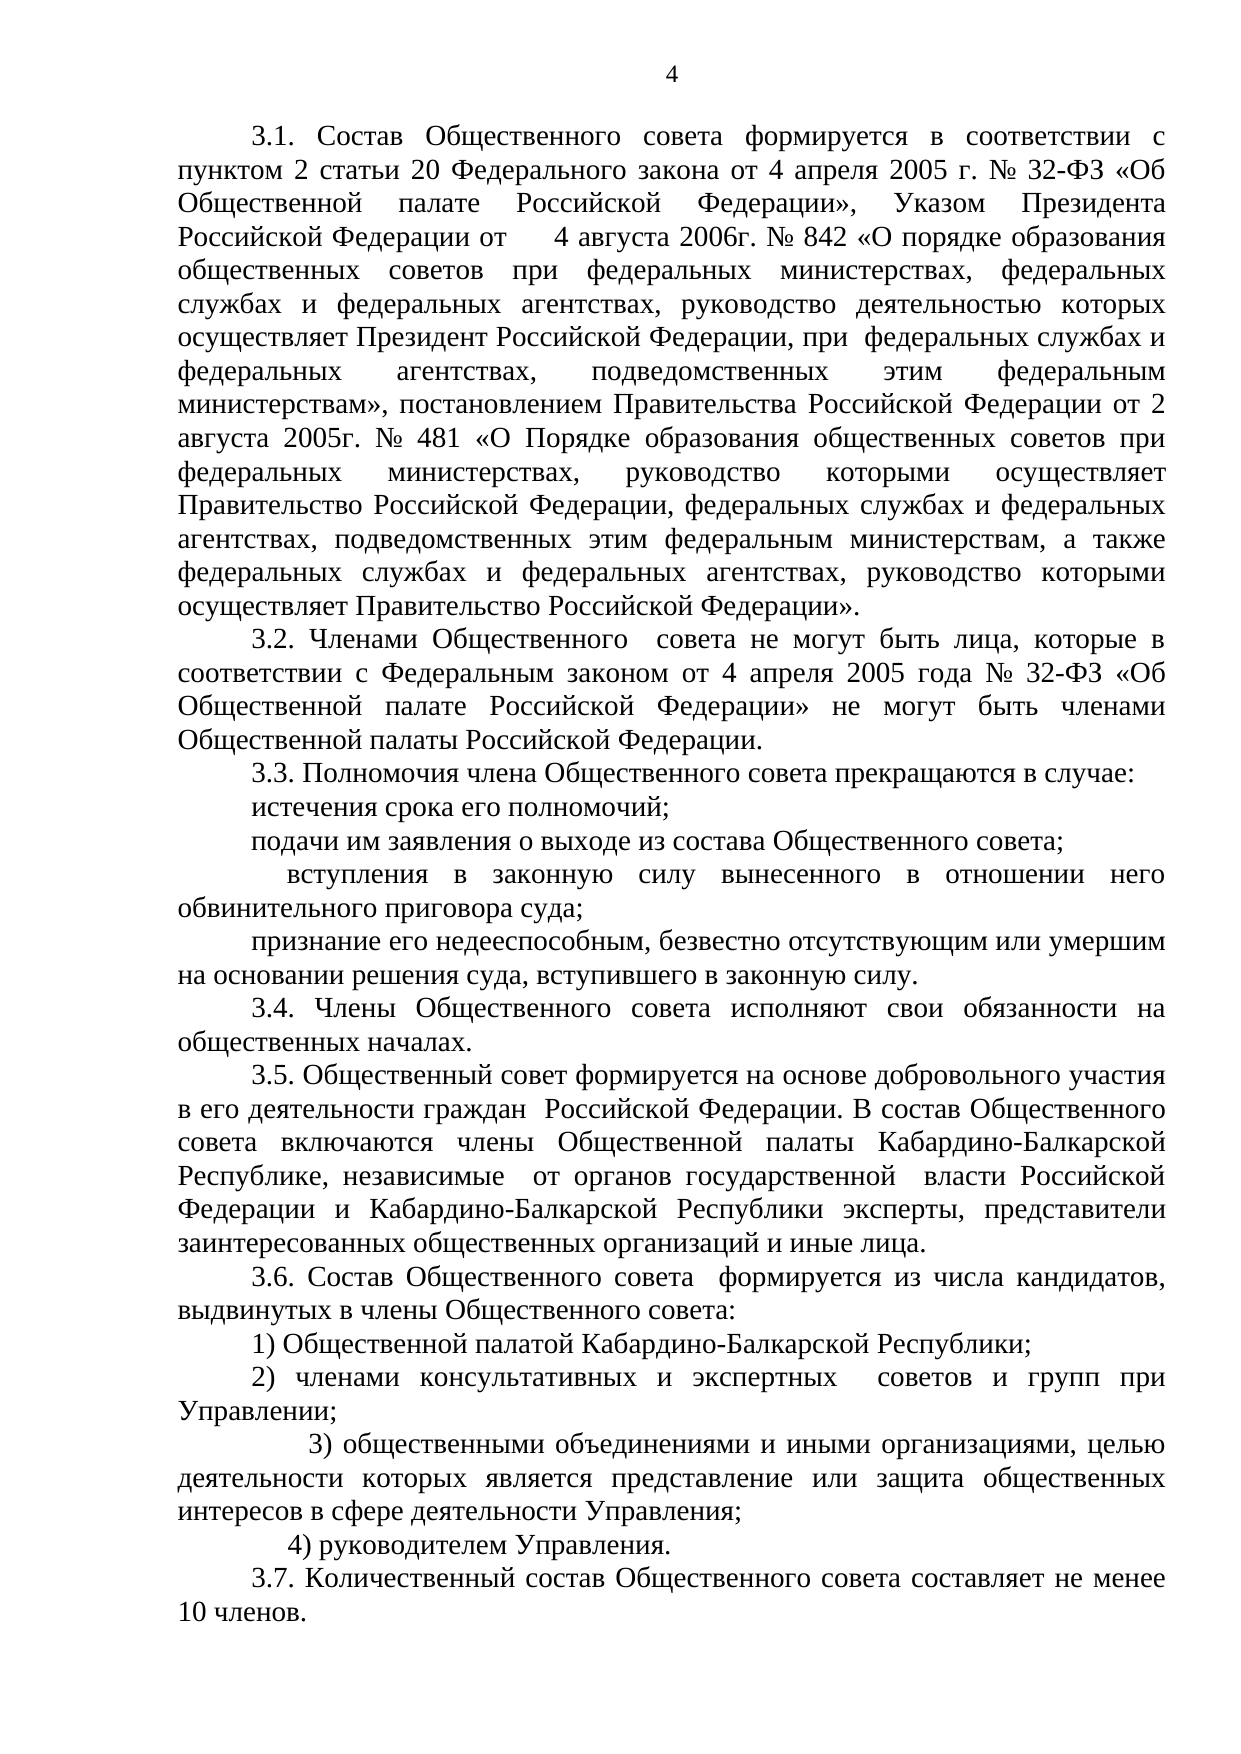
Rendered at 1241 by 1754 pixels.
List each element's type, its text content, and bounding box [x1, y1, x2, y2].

text истечения срока его полномочий; [177, 789, 1167, 823]
text подачи им заявления о выходе из состава Общественного совета; [177, 823, 1167, 856]
text 4) руководителем Управления. [177, 1527, 1167, 1561]
text 3.7. Количественный состав Общественного совета составляет не менее 10 членов. [177, 1561, 1167, 1628]
text 3.4. Члены Общественного совета исполняют свои обязанности на общественных началах. [177, 990, 1167, 1057]
text 3.2. Членами Общественного совета не могут быть лица, которые в соответствии с Федеральным законом от 4 апреля 2005 года № 32-ФЗ «Об Общественной палате Российской Федерации» не могут быть членами Общественной палаты Российской Федерации. [177, 621, 1167, 756]
text признание его недееспособным, безвестно отсутствующим или умершим на основании решения суда, вступившего в законную силу. [177, 923, 1167, 990]
text 2) членами консультативных и экспертных советов и групп при Управлении; [177, 1359, 1167, 1426]
text вступления в законную силу вынесенного в отношении него обвинительного приговора суда; [177, 856, 1167, 923]
text 3) общественными объединениями и иными организациями, целью деятельности которых является представление или защита общественных интересов в сфере деятельности Управления; [177, 1426, 1167, 1527]
text 1) Общественной палатой Кабардино-Балкарской Республики; [177, 1326, 1167, 1359]
text 3.5. Общественный совет формируется на основе добровольного участия в его деятельности граждан Российской Федерации. В состав Общественного совета включаются члены Общественной палаты Кабардино-Балкарской Республике, независимые от органов государственной власти Российской Федерации и Кабардино-Балкарской Республики эксперты, представители заинтересованных общественных организаций и иные лица. [177, 1057, 1167, 1259]
text 3.3. Полномочия члена Общественного совета прекращаются в случае: [177, 756, 1167, 789]
text 3.6. Состав Общественного совета формируется из числа кандидатов, выдвинутых в члены Общественного совета: [177, 1259, 1167, 1326]
text 3.1. Состав Общественного совета формируется в соответствии с пунктом 2 статьи 20 Федерального закона от 4 апреля 2005 г. № 32-ФЗ «Об Общественной палате Российской Федерации», Указом Президента Российской Федерации от 4 августа 2006г. № 842 «О порядке образования общественных советов при федеральных министерствах, федеральных службах и федеральных агентствах, руководство деятельностью которых осуществляет Президент Российской Федерации, при федеральных службах и федеральных агентствах, подведомственных этим федеральным министерствам», постановлением Правительства Российской Федерации от 2 августа 2005г. № 481 «О Порядке образования общественных советов при федеральных министерствах, руководство которыми осуществляет Правительство Российской Федерации, федеральных службах и федеральных агентствах, подведомственных этим федеральным министерствам, а также федеральных службах и федеральных агентствах, руководство которыми осуществляет Правительство Российской Федерации». [177, 118, 1167, 621]
